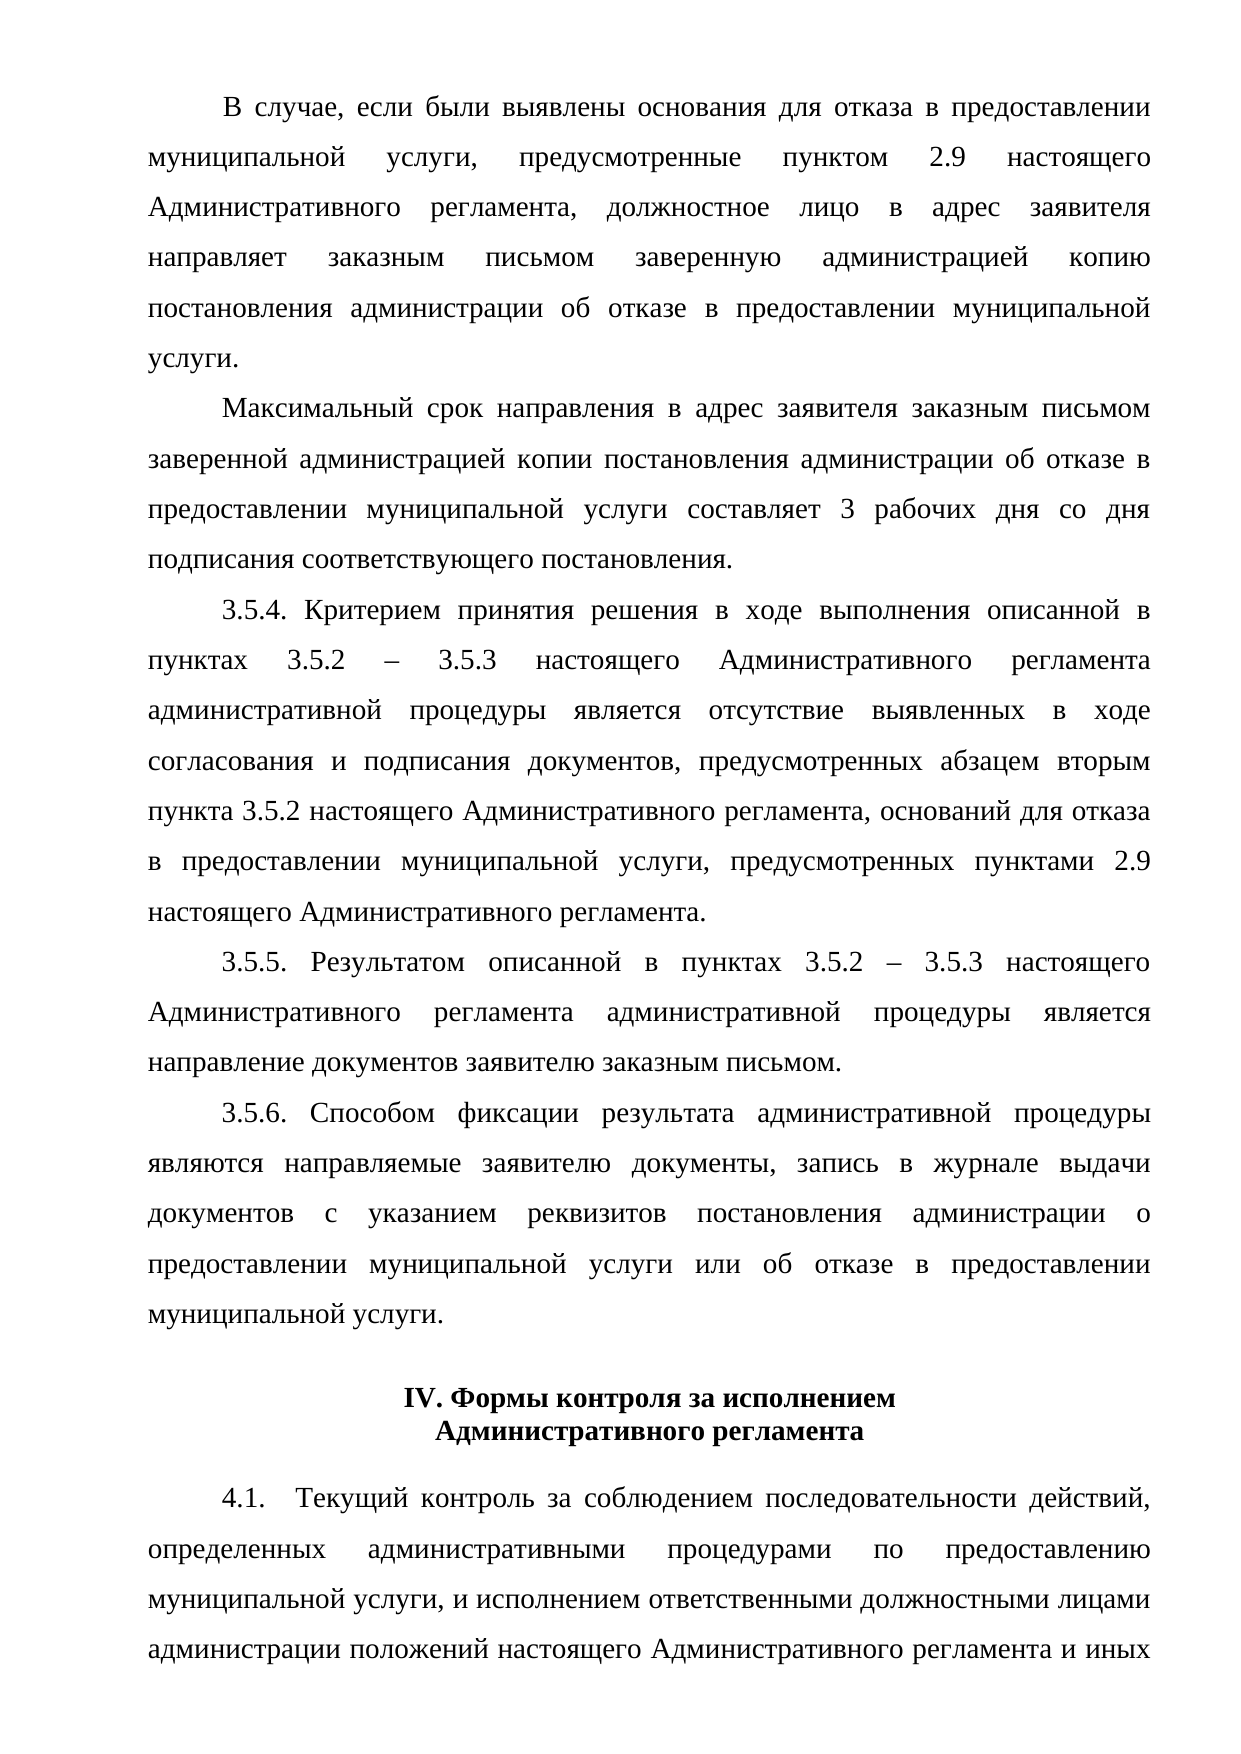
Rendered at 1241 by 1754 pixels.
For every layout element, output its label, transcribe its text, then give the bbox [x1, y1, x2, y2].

text Административного регламента [148, 1413, 1152, 1447]
text 3.5.6. Способом фиксации результата административной процедуры являются направляемые заявителю документы, запись в журнале выдачи документов с указанием реквизитов постановления администрации о предоставлении муниципальной услуги или об отказе в предоставлении муниципальной услуги. [148, 1095, 1152, 1330]
text Максимальный срок направления в адрес заявителя заказным письмом заверенной администрацией копии постановления администрации об отказе в предоставлении муниципальной услуги составляет 3 рабочих дня со дня подписания соответствующего постановления. [148, 391, 1152, 575]
text 3.5.4. Критерием принятия решения в ходе выполнения описанной в пунктах 3.5.2 – 3.5.3 настоящего Административного регламента административной процедуры является отсутствие выявленных в ходе согласования и подписания документов, предусмотренных абзацем вторым пункта 3.5.2 настоящего Административного регламента, оснований для отказа в предоставлении муниципальной услуги, предусмотренных пунктами 2.9 настоящего Административного регламента. [148, 592, 1152, 927]
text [148, 1481, 1152, 1665]
text 3.5.5. Результатом описанной в пунктах 3.5.2 – 3.5.3 настоящего Административного регламента административной процедуры является направление документов заявителю заказным письмом. [148, 944, 1152, 1078]
text В случае, если были выявлены основания для отказа в предоставлении муниципальной услуги, предусмотренные пунктом 2.9 настоящего Административного регламента, должностное лицо в адрес заявителя направляет заказным письмом заверенную администрацией копию постановления администрации об отказе в предоставлении муниципальной услуги. [148, 89, 1152, 374]
text IV. Формы контроля за исполнением [148, 1380, 1152, 1413]
